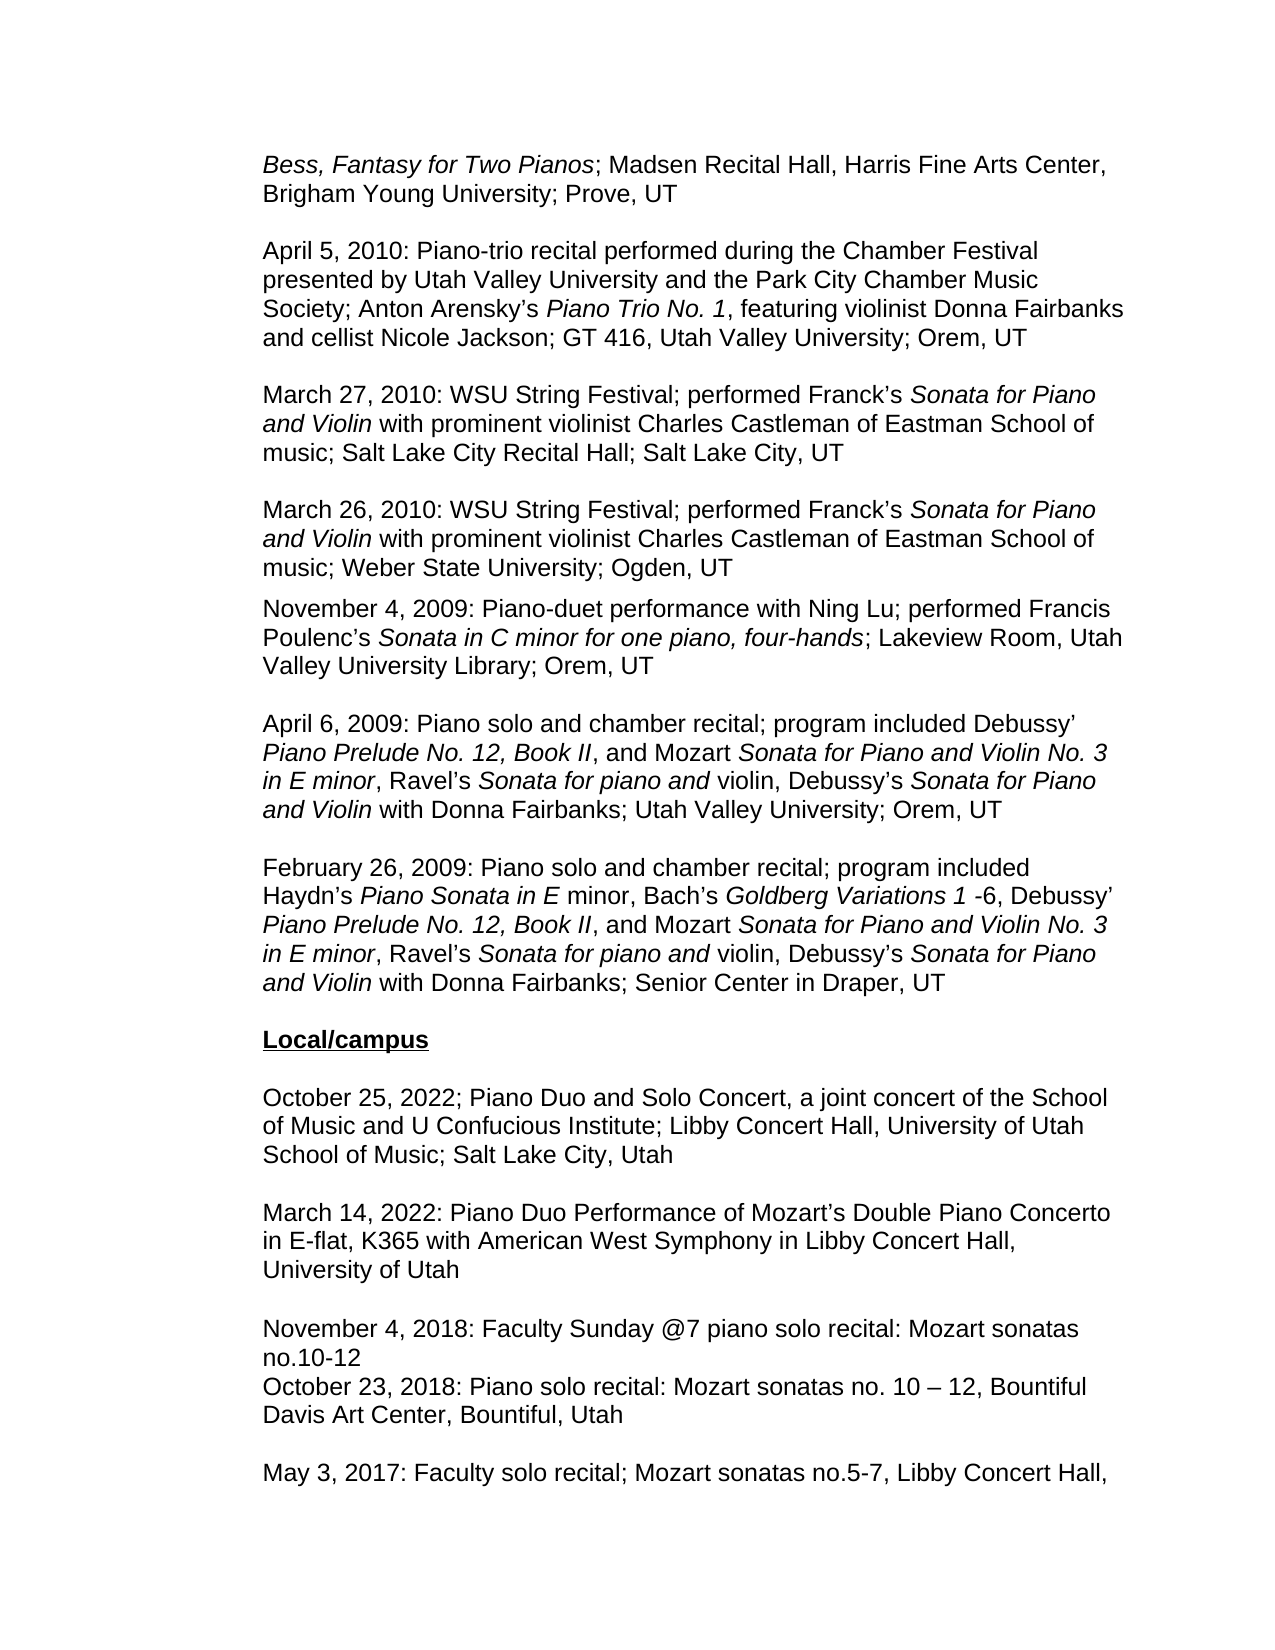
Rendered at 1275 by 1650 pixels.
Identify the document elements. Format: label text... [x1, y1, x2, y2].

text March 26, 2010: WSU String Festival; performed Franck’s Sonata for Piano and Violin with prominent violinist Charles Castleman of Eastman School of music; Weber State University; Ogden, UT [262, 495, 1125, 581]
text March 14, 2022: Piano Duo Performance of Mozart’s Double Piano Concerto in E-flat, K365 with American West Symphony in Libby Concert Hall, University of Utah [150, 1197, 1125, 1284]
title March 27, 2010: WSU String Festival; performed Franck’s Sonata for Piano and Violin with prominent violinist Charles Castleman of Eastman School of music; Salt Lake City Recital Hall; Salt Lake City, UT [262, 380, 1125, 466]
text October 25, 2022; Piano Duo and Solo Concert, a joint concert of the School of Music and U Confucious Institute; Libby Concert Hall, University of Utah School of Music; Salt Lake City, Utah [150, 1082, 1125, 1169]
text February 26, 2009: Piano solo and chamber recital; program included Haydn’s Piano Sonata in E minor, Bach’s Goldberg Variations 1 -6, Debussy’ Piano Prelude No. 12, Book II, and Mozart Sonata for Piano and Violin No. 3 in E minor, Ravel’s Sonata for piano and violin, Debussy’s Sonata for Piano and Violin with Donna Fairbanks; Senior Center in Draper, UT [262, 852, 1125, 996]
text Local/campus [150, 1025, 1125, 1054]
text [262, 1458, 1125, 1487]
text November 4, 2018: Faculty Sunday @7 piano solo recital: Mozart sonatas no.10-12 [150, 1314, 1125, 1372]
text April 6, 2009: Piano solo and chamber recital; program included Debussy’ Piano Prelude No. 12, Book II, and Mozart Sonata for Piano and Violin No. 3 in E minor, Ravel’s Sonata for piano and violin, Debussy’s Sonata for Piano and Violin with Donna Fairbanks; Utah Valley University; Orem, UT [262, 709, 1125, 824]
text October 23, 2018: Piano solo recital: Mozart sonatas no. 10 – 12, Bountiful Davis Art Center, Bountiful, Utah [150, 1372, 1125, 1429]
title April 5, 2010: Piano-trio recital performed during the Chamber Festival presented by Utah Valley University and the Park City Chamber Music Society; Anton Arensky’s Piano Trio No. 1, featuring violinist Donna Fairbanks and cellist Nicole Jackson; GT 416, Utah Valley University; Orem, UT [262, 236, 1125, 351]
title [262, 150, 1125, 207]
title November 4, 2009: Piano-duet performance with Ning Lu; performed Francis Poulenc’s Sonata in C minor for one piano, four-hands; Lakeview Room, Utah Valley University Library; Orem, UT [262, 594, 1125, 680]
